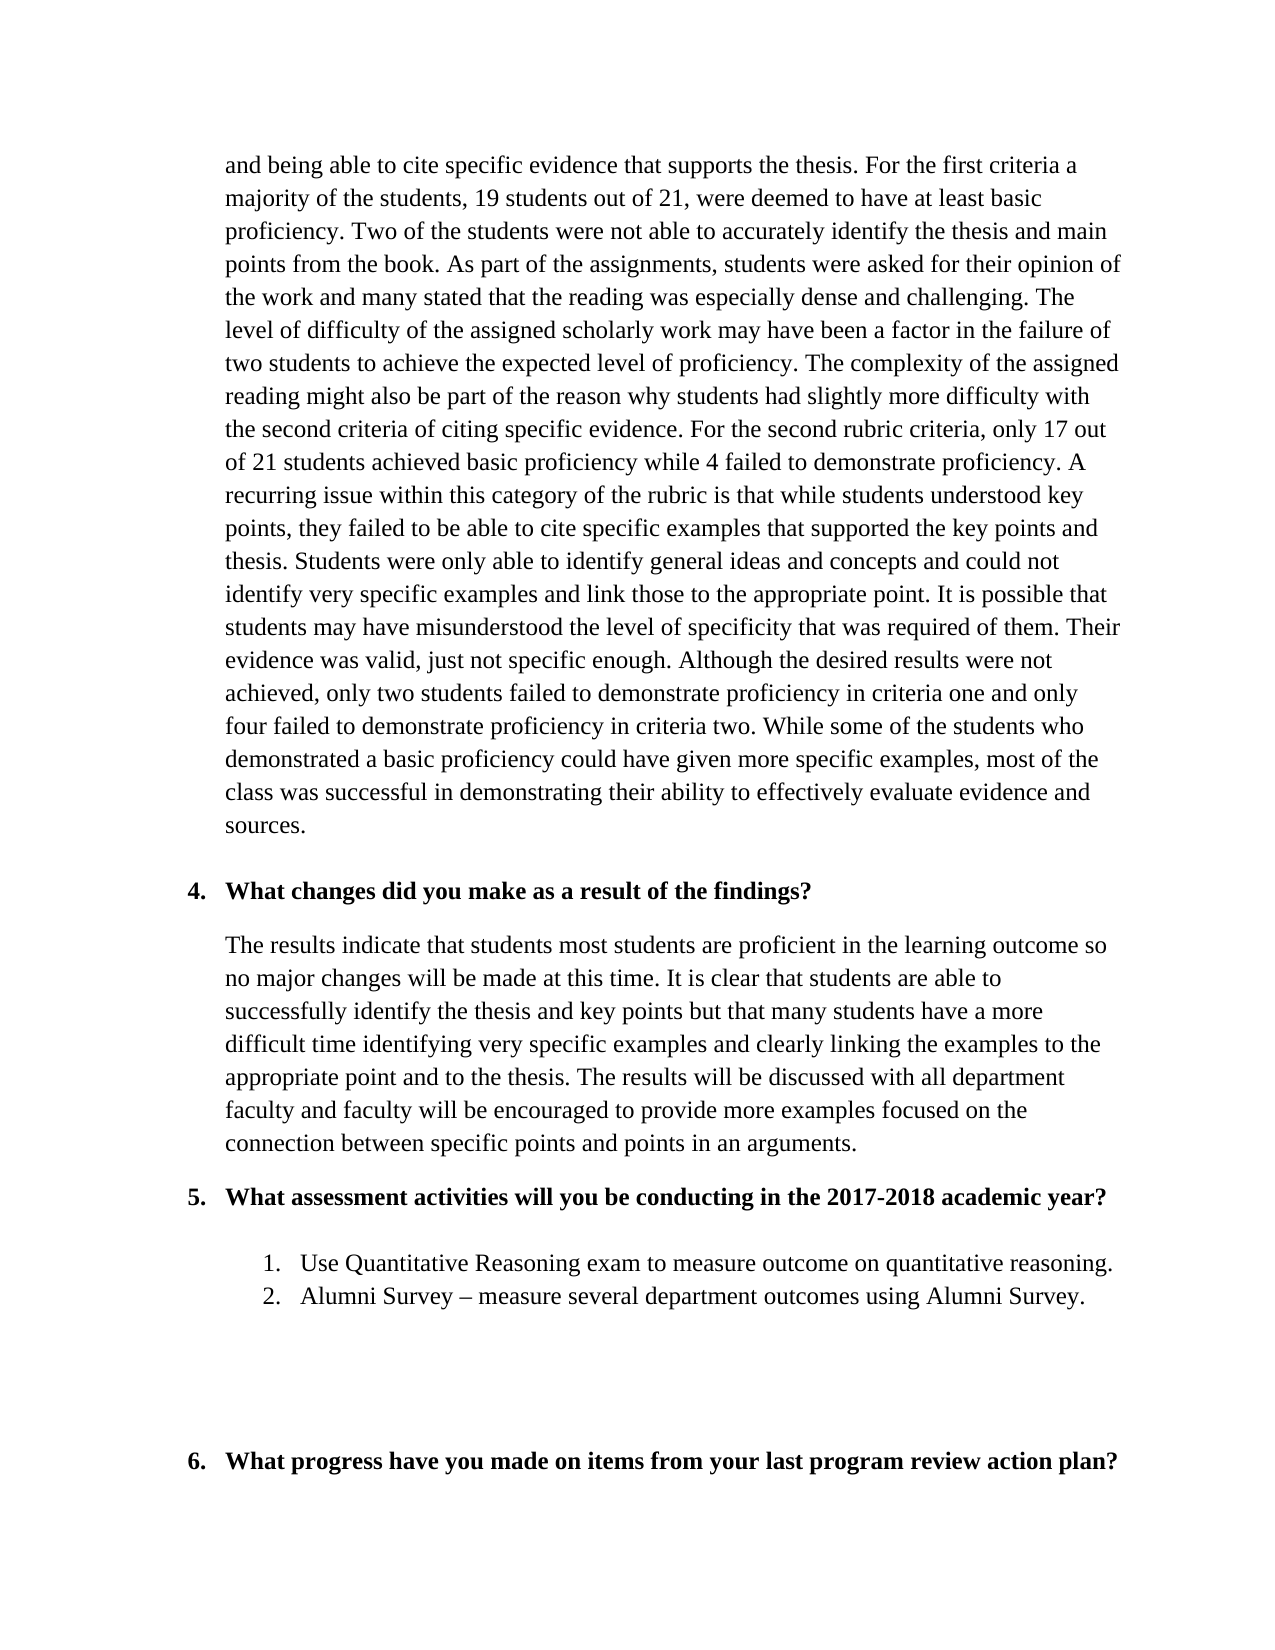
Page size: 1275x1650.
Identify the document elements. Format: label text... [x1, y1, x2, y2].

list What assessment activities will you be conducting in the 2017-2018 academic year? [187, 1182, 1125, 1211]
list What changes did you make as a result of the findings? [187, 876, 1125, 905]
list Use Quantitative Reasoning exam to measure outcome on quantitative reasoning. [262, 1248, 1125, 1277]
text The results indicate that students most students are proficient in the learning outcome so no major changes will be made at this time. It is clear that students are able to successfully identify the thesis and key points but that many students have a more difficult time identifying very specific examples and clearly linking the examples to the appropriate point and to the thesis. The results will be discussed with all department faculty and faculty will be encouraged to provide more examples focused on the connection between specific points and points in an arguments. [225, 930, 1125, 1157]
list What progress have you made on items from your last program review action plan? [187, 1446, 1125, 1475]
list Alumni Survey – measure several department outcomes using Alumni Survey. [262, 1281, 1125, 1310]
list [225, 150, 1125, 839]
